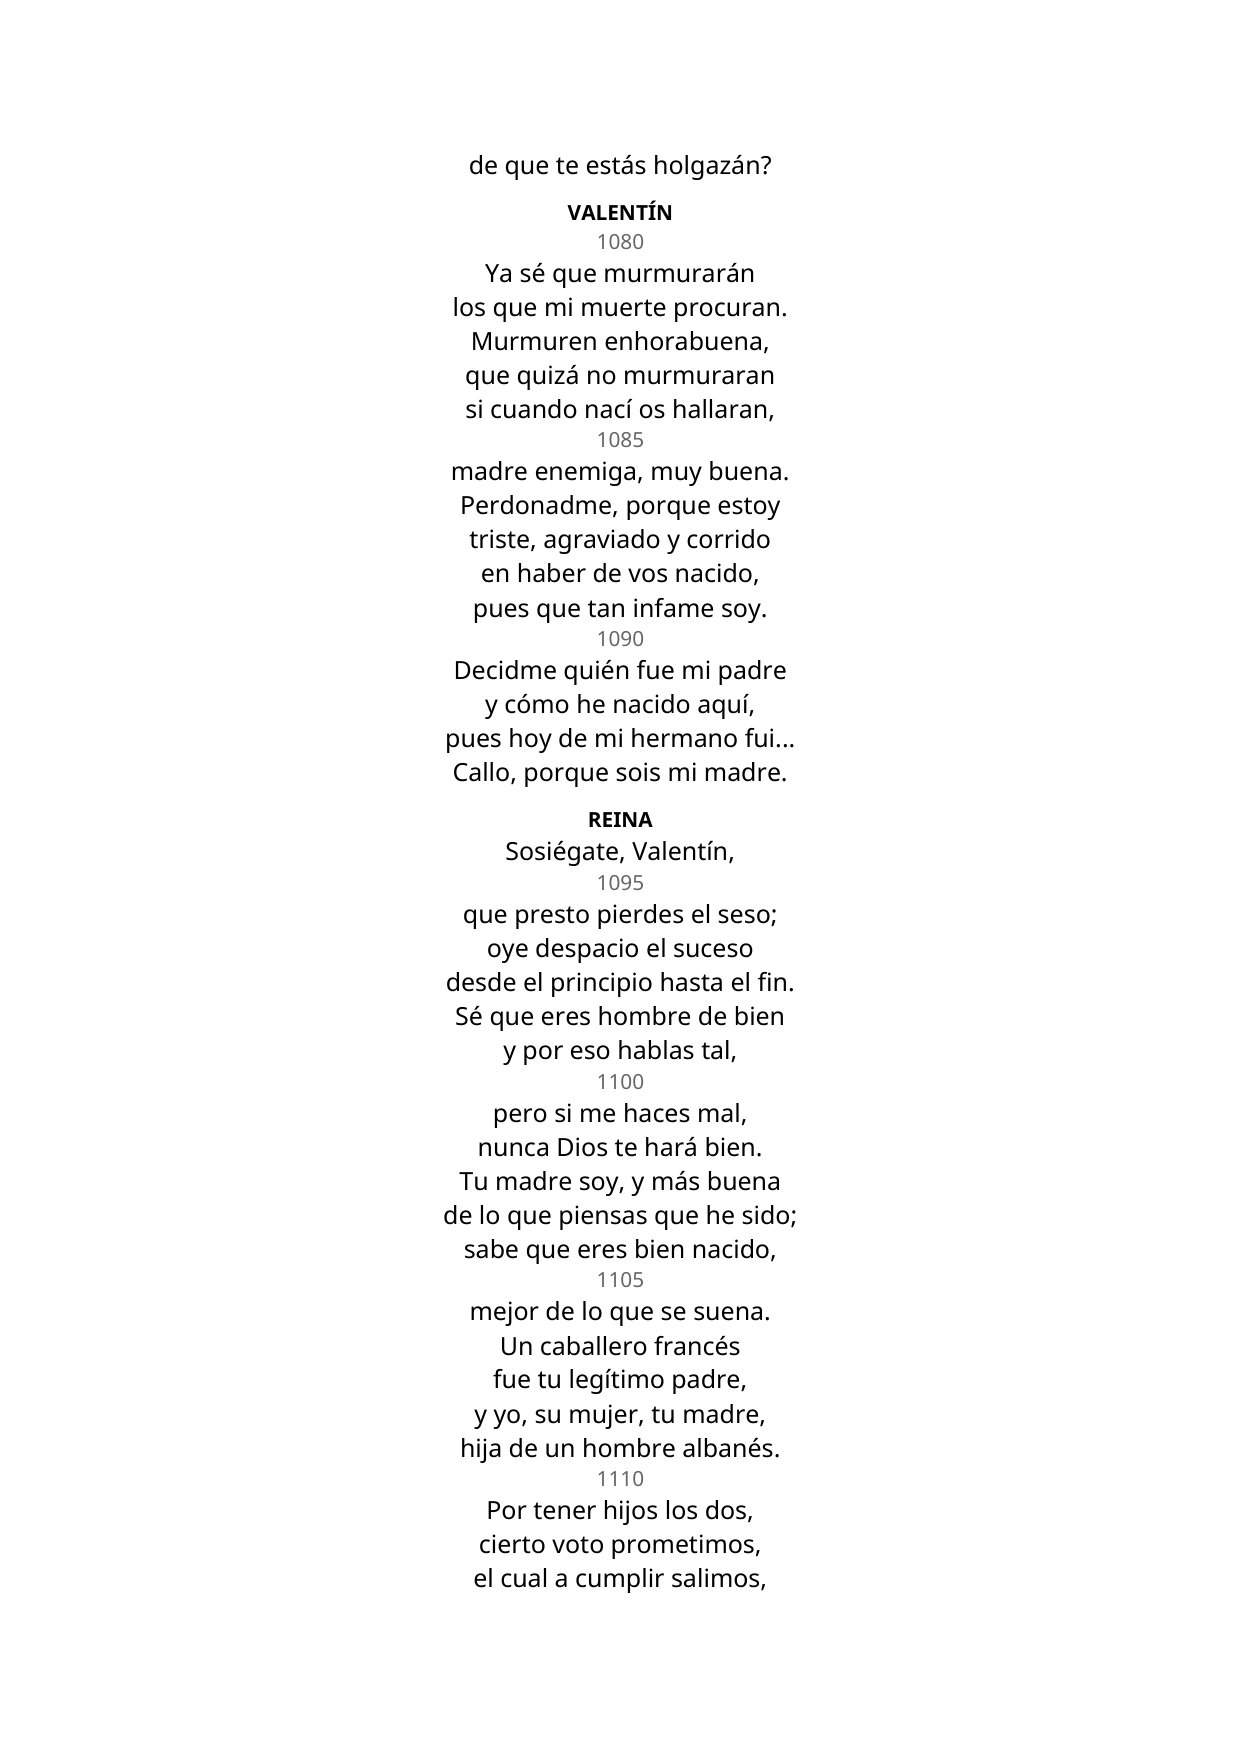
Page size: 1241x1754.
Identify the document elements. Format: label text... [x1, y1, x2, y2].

text pues hoy de mi hermano fui... [177, 721, 1063, 755]
text que quizá no murmuraran [177, 357, 1063, 391]
text Sosiégate, Valentín, [177, 834, 1063, 868]
text y cómo he nacido aquí, [177, 687, 1063, 721]
text nunca Dios te hará bien. [177, 1129, 1063, 1163]
text Decidme quién fue mi padre [177, 653, 1063, 687]
text Ya sé que murmurarán [177, 255, 1063, 289]
text oye despacio el suceso [177, 931, 1063, 965]
text si cuando nací os hallaran, [177, 391, 1063, 426]
text Por tener hijos los dos, [177, 1493, 1063, 1527]
text el cual a cumplir salimos, [177, 1561, 1063, 1595]
text sabe que eres bien nacido, [177, 1232, 1063, 1266]
text pero si me haces mal, [177, 1095, 1063, 1129]
text en haber de vos nacido, [177, 556, 1063, 590]
text Callo, porque sois mi madre. [177, 755, 1063, 789]
text y yo, su mujer, tu madre, [177, 1396, 1063, 1430]
text cierto voto prometimos, [177, 1527, 1063, 1561]
text hija de un hombre albanés. [177, 1430, 1063, 1464]
text 1080 [177, 227, 1063, 255]
text pues que tan infame soy. [177, 590, 1063, 624]
text 1100 [177, 1067, 1063, 1095]
text mejor de lo que se suena. [177, 1294, 1063, 1328]
text desde el principio hasta el fin. [177, 965, 1063, 999]
text Murmuren enhorabuena, [177, 323, 1063, 357]
text de lo que piensas que he sido; [177, 1197, 1063, 1232]
text Tu madre soy, y más buena [177, 1163, 1063, 1197]
text y por eso hablas tal, [177, 1033, 1063, 1067]
text fue tu legítimo padre, [177, 1362, 1063, 1396]
text Sé que eres hombre de bien [177, 999, 1063, 1033]
text que presto pierdes el seso; [177, 897, 1063, 931]
text REINA [177, 806, 1063, 834]
text madre enemiga, muy buena. [177, 454, 1063, 488]
text los que mi muerte procuran. [177, 289, 1063, 323]
text 1095 [177, 868, 1063, 897]
text VALENTÍN [177, 198, 1063, 227]
text 1110 [177, 1464, 1063, 1493]
text 1090 [177, 624, 1063, 653]
text triste, agraviado y corrido [177, 522, 1063, 556]
text 1085 [177, 426, 1063, 454]
text de que te estás holgazán? [177, 148, 1063, 182]
text Un caballero francés [177, 1328, 1063, 1362]
text 1105 [177, 1266, 1063, 1294]
text Perdonadme, porque estoy [177, 488, 1063, 522]
